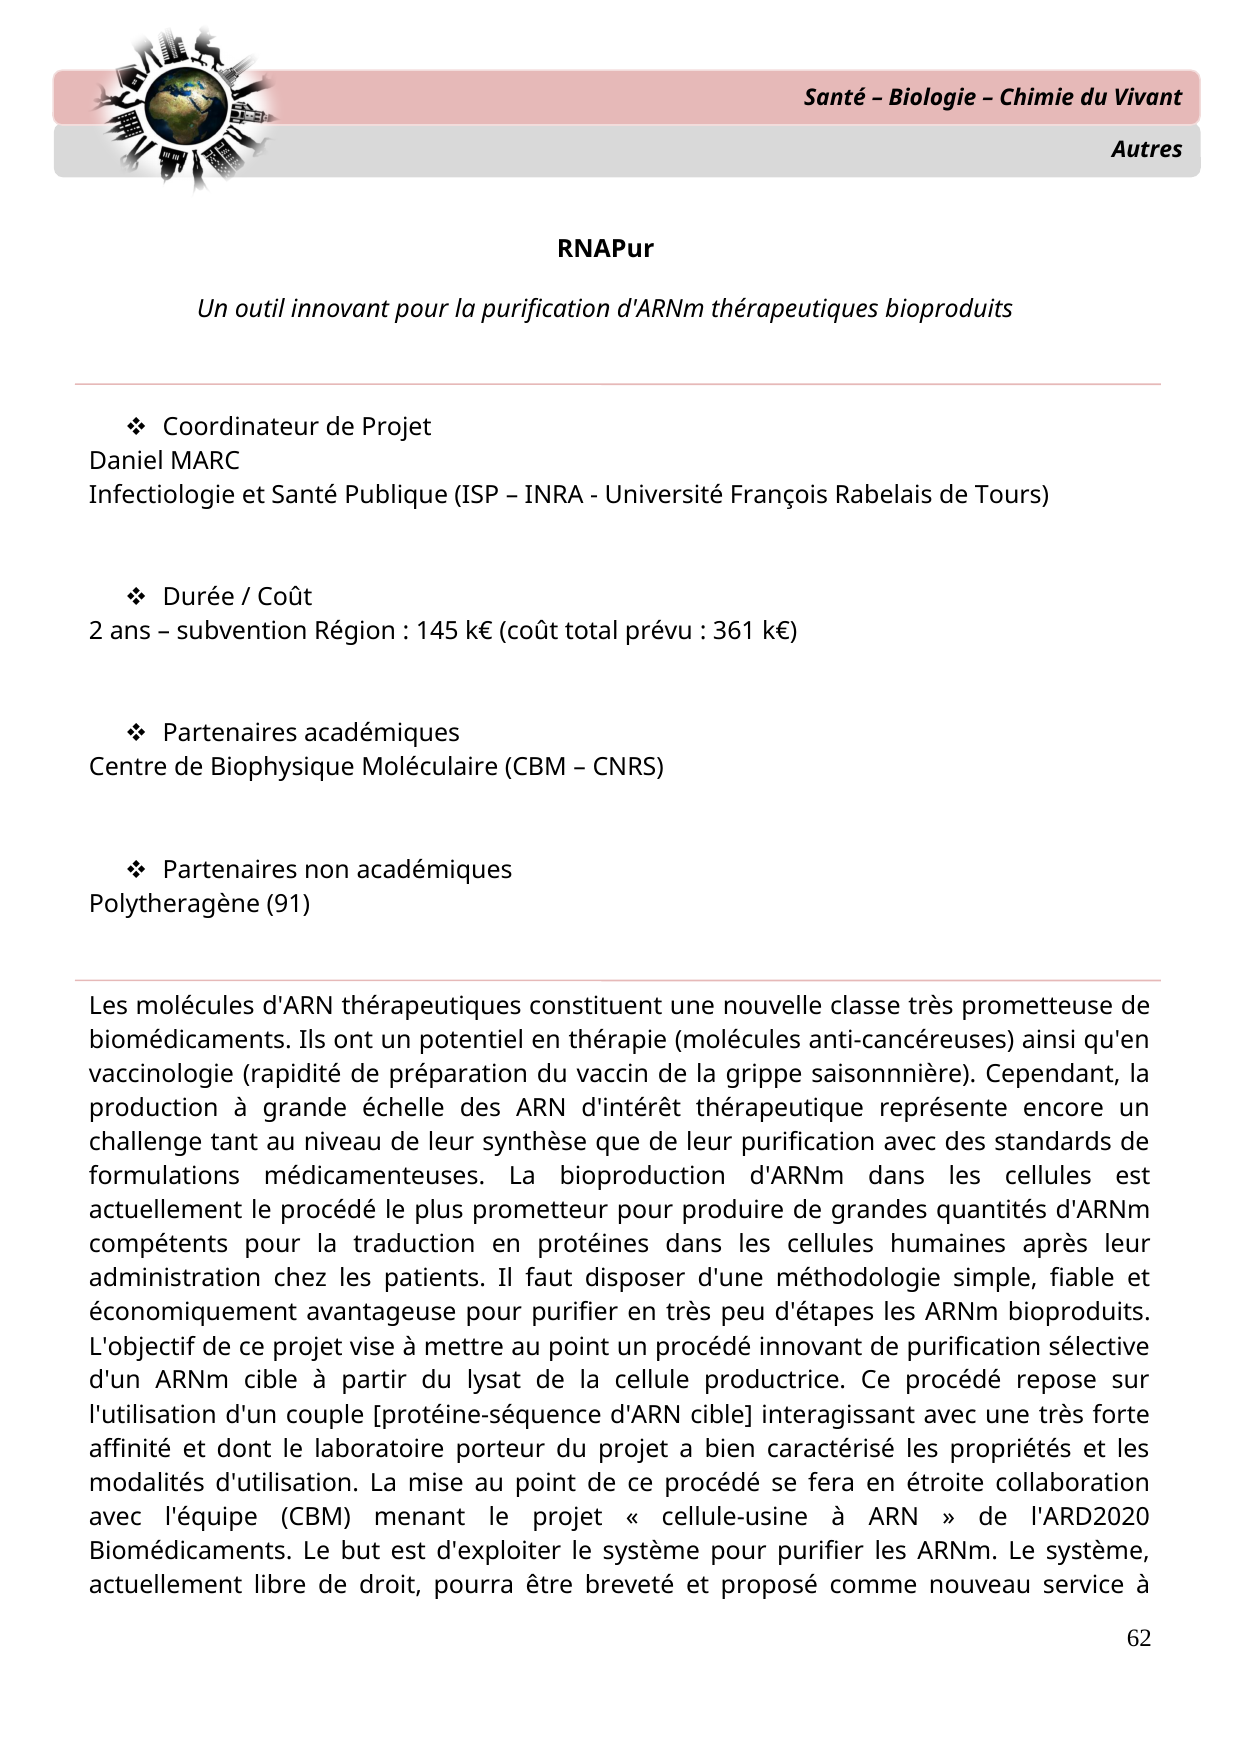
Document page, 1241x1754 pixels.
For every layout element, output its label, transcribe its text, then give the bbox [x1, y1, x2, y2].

text Un outil innovant pour la purification d'ARNm thérapeutiques bioproduits [59, 291, 1152, 325]
list Partenaires académiques [125, 715, 1152, 749]
text RNAPur [59, 231, 1152, 265]
list Durée / Coût [125, 579, 1152, 613]
text Polytheragène (91) [89, 885, 1152, 919]
list Partenaires non académiques [125, 851, 1152, 885]
text Centre de Biophysique Moléculaire (CBM – CNRS) [89, 749, 1152, 783]
list 2 ans – subvention Région : 145 k€ (coût total prévu : 361 k€) [89, 613, 1152, 647]
list Daniel MARC [89, 442, 1152, 477]
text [89, 987, 1152, 1601]
list Coordinateur de Projet [125, 408, 1152, 442]
picture [115, 49, 257, 171]
text Infectiologie et Santé Publique (ISP – INRA - Université François Rabelais de Tours) [89, 477, 1152, 511]
